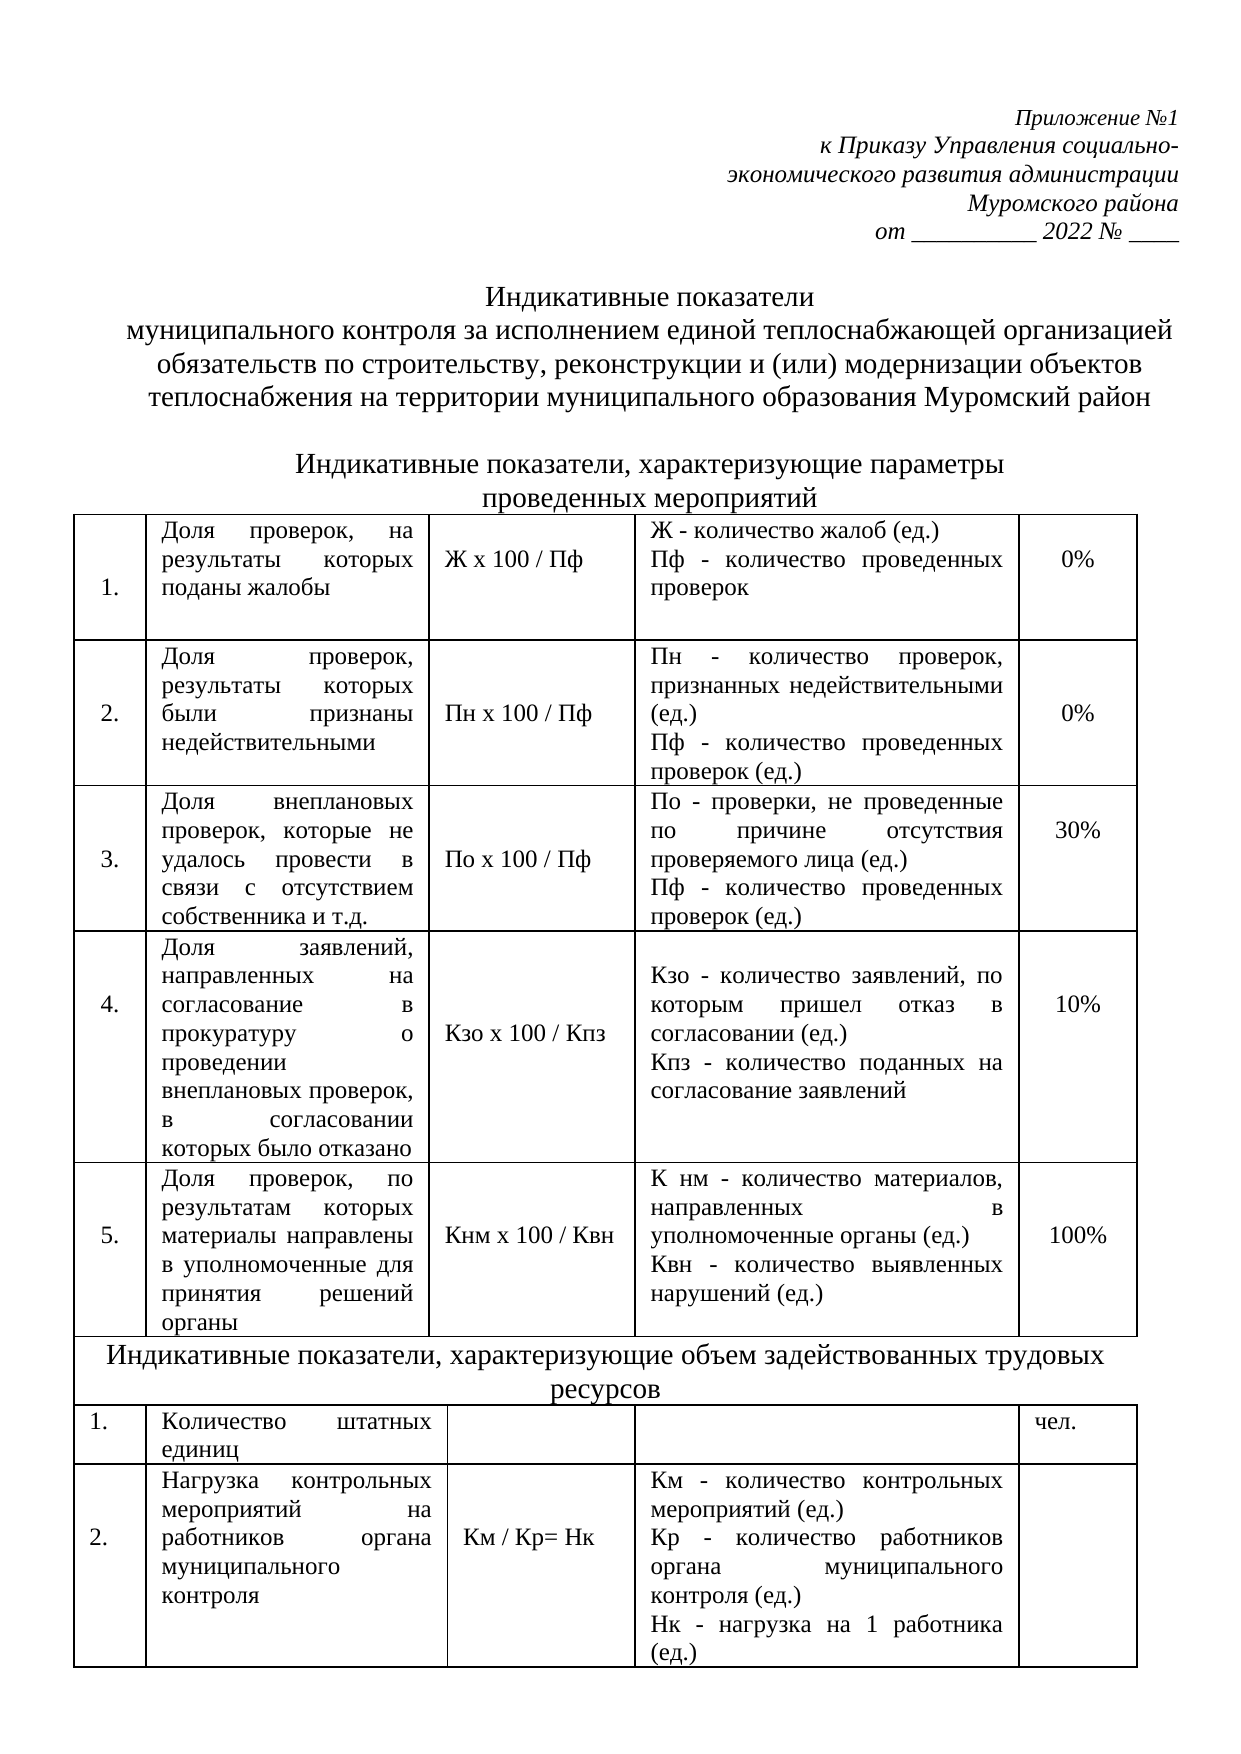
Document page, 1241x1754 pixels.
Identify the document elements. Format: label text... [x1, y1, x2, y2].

table_header Ж - количество жалоб (ед.) Пф - количество проведенных проверок [636, 515, 1018, 639]
table_cell По - проверки, не проведенные по причине отсутствия проверяемого лица (ед.) Пф - количество проведенных проверок (ед.) [636, 786, 1018, 930]
table_cell 1. [75, 1406, 145, 1463]
table_cell 30% [1020, 786, 1136, 930]
text Индикативные показатели, характеризующие параметры [118, 446, 1181, 480]
table_cell 10% [1020, 932, 1136, 1162]
table_cell Км / Кр= Нк [448, 1465, 634, 1666]
table_cell Доля заявлений, направленных на согласование в прокуратуру о проведении внеплановых проверок, в согласовании которых было отказано [147, 932, 428, 1162]
table_cell Пн x 100 / Пф [430, 641, 634, 785]
text Индикативные показатели [118, 279, 1181, 312]
table_cell 100% [1020, 1163, 1136, 1336]
table_cell Доля проверок, по результатам которых материалы направлены в уполномоченные для принятия решений органы [147, 1163, 428, 1336]
text от __________ 2022 № ____ [664, 216, 1181, 245]
table_cell 2. [75, 1465, 145, 1666]
table_cell Доля проверок, результаты которых были признаны недействительными [147, 641, 428, 785]
table_cell [448, 1406, 634, 1463]
table_cell [636, 1406, 1018, 1463]
table_cell Кзо х 100 / Кпз [430, 932, 634, 1162]
table_cell 5. [75, 1163, 145, 1336]
text муниципального контроля за исполнением единой теплоснабжающей организацией обязательств по строительству, реконструкции и (или) модернизации объектов теплоснабжения на территории муниципального образования Муромский район [118, 312, 1181, 413]
table_cell Пн - количество проверок, признанных недействительными (ед.) Пф - количество проведенных проверок (ед.) [636, 641, 1018, 785]
table_cell 0% [1020, 641, 1136, 785]
table_cell 3. [75, 786, 145, 930]
table_header Ж x 100 / Пф [430, 515, 634, 639]
table_cell К нм - количество материалов, направленных в уполномоченные органы (ед.) Квн - количество выявленных нарушений (ед.) [636, 1163, 1018, 1336]
text Приложение №1 [118, 104, 1181, 130]
table_header 0% [1020, 515, 1136, 639]
table_cell Км - количество контрольных мероприятий (ед.) Кр - количество работников органа муниципального контроля (ед.) Нк - нагрузка на 1 работника (ед.) [636, 1465, 1018, 1666]
table_cell По x 100 / Пф [430, 786, 634, 930]
table_cell 2. [75, 641, 145, 785]
table_cell [1020, 1465, 1136, 1666]
table_cell Количество штатных единиц [147, 1406, 447, 1463]
text проведенных мероприятий [118, 480, 1181, 513]
table_cell Кзо - количество заявлений, по которым пришел отказ в согласовании (ед.) Кпз - количество поданных на согласование заявлений [636, 932, 1018, 1162]
table_cell 4. [75, 932, 145, 1162]
table_cell Индикативные показатели, характеризующие объем задействованных трудовых ресурсов [75, 1337, 1137, 1404]
table_header 1. [75, 515, 145, 639]
table_cell Кнм х 100 / Квн [430, 1163, 634, 1336]
text к Приказу Управления социально-экономического развития администрации Муромского района [664, 130, 1181, 216]
table_cell Доля внеплановых проверок, которые не удалось провести в связи с отсутствием собственника и т.д. [147, 786, 428, 930]
table_header Доля проверок, на результаты которых поданы жалобы [147, 515, 428, 639]
table_cell Нагрузка контрольных мероприятий на работников органа муниципального контроля [147, 1465, 447, 1666]
table_cell чел. [1020, 1406, 1136, 1463]
